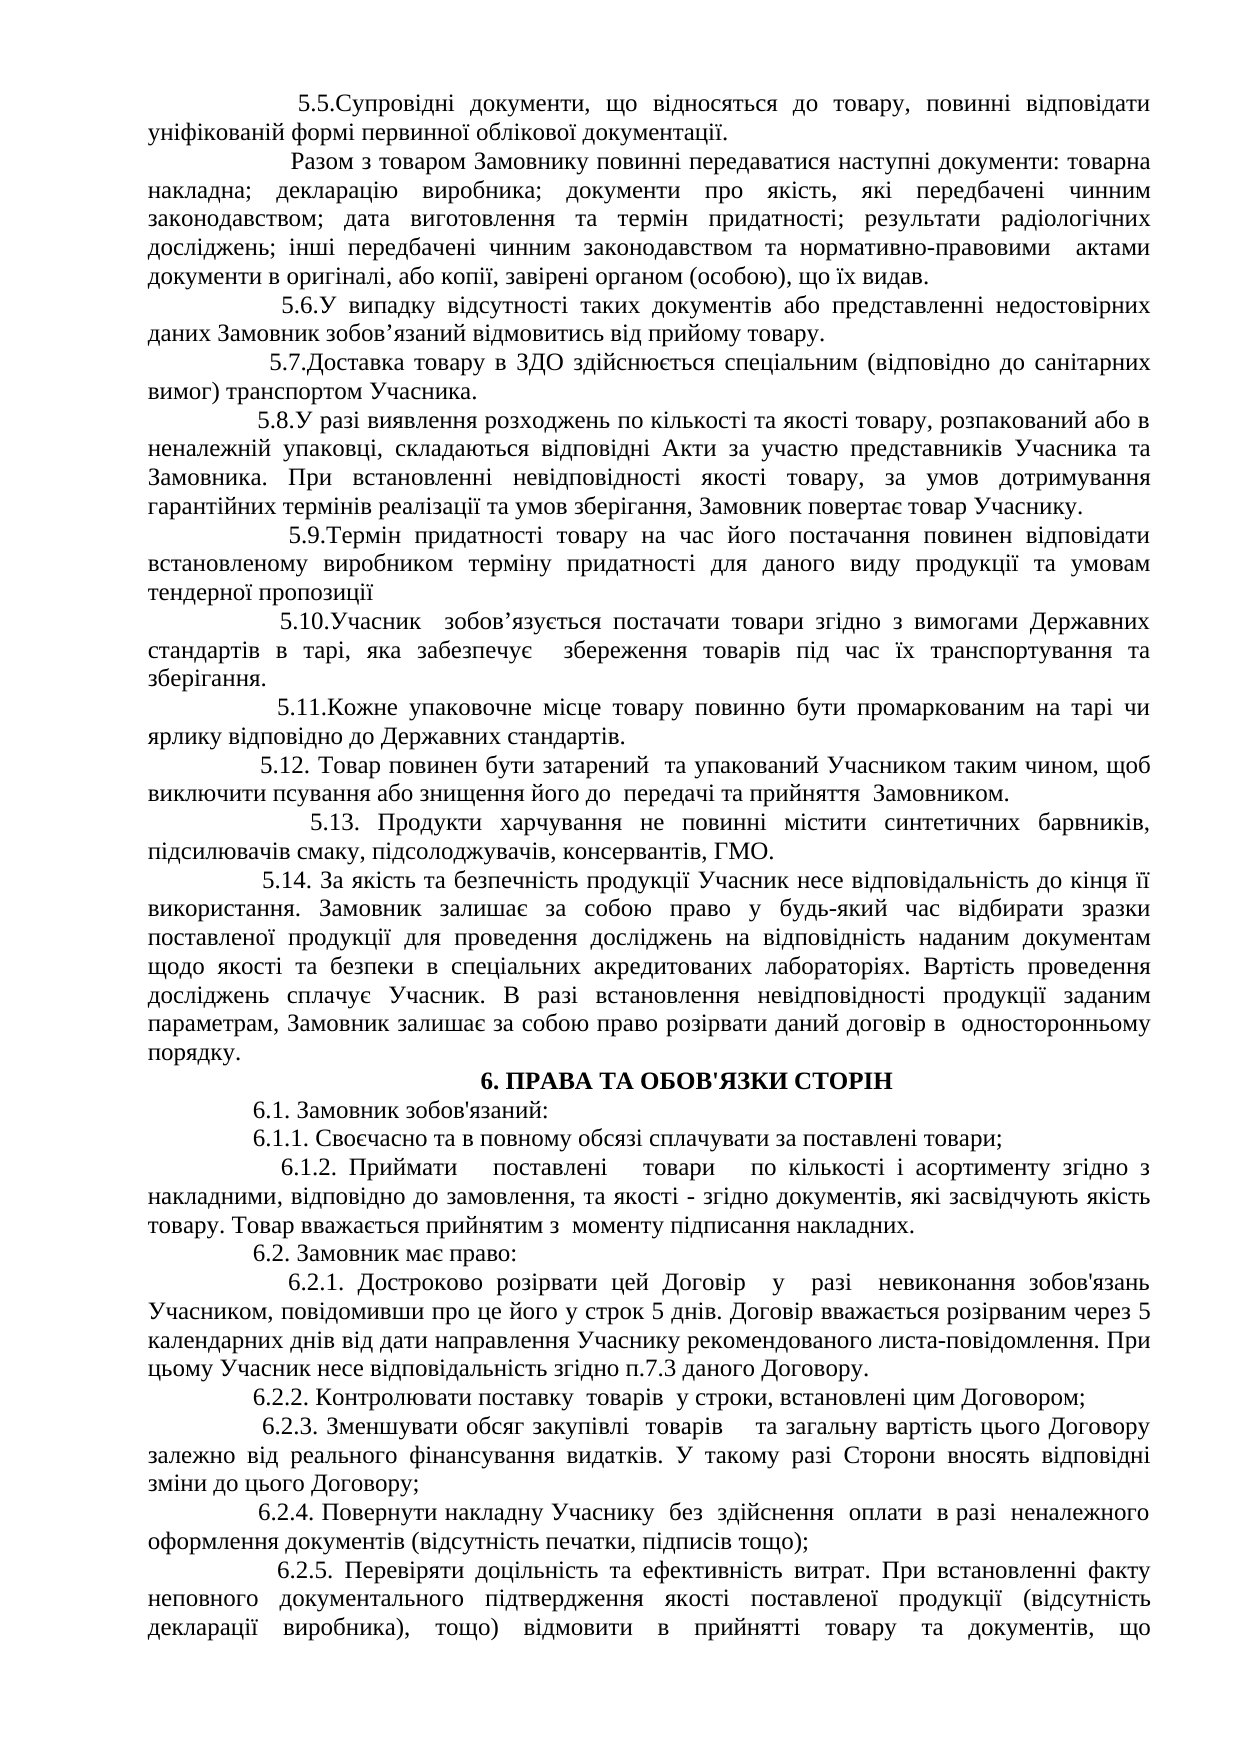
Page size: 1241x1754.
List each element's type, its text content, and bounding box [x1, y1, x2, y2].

text 6. ПРАВА ТА ОБОВ'ЯЗКИ СТОРІН [148, 1066, 1152, 1095]
text Разом з товаром Замовнику повинні передаватися наступні документи: товарна накладна; декларацію виробника; документи про якість, які передбачені чинним законодавством; дата виготовлення та термін придатності; результати радіологічних досліджень; інші передбачені чинним законодавством та нормативно-правовими актами документи в оригіналі, або копії, завірені органом (особою), що їх видав. [148, 146, 1152, 290]
text 6.1.1. Своєчасно та в повному обсязі сплачувати за поставлені товари; [148, 1123, 1152, 1152]
text 6.1. Замовник зобов'язаний: [148, 1095, 1152, 1123]
text 5.12. Товар повинен бути затарений та упакований Учасником таким чином, щоб виключити псування або знищення його до передачі та прийняття Замовником. [148, 750, 1152, 807]
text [148, 1555, 1152, 1641]
text 6.1.2. Приймати поставлені товари по кількості і асортименту згідно з накладними, відповідно до замовлення, та якості - згідно документів, які засвідчують якість товару. Товар вважається прийнятим з моменту підписання накладних. [148, 1152, 1152, 1238]
text 5.5.Супровідні документи, що відносяться до товару, повинні відповідати уніфікованій формі первинної облікової документації. [148, 88, 1152, 146]
text 5.7.Доставка товару в ЗДО здійснюється спеціальним (відповідно до санітарних вимог) транспортом Учасника. [148, 347, 1152, 405]
text 6.2. Замовник має право: [148, 1238, 1152, 1267]
text 5.9.Термін придатності товару на час його постачання повинен відповідати встановленому виробником терміну придатності для даного виду продукції та умовам тендерної пропозиції [148, 520, 1152, 606]
text 6.2.3. Зменшувати обсяг закупівлі товарів та загальну вартість цього Договору залежно від реального фінансування видатків. У такому разі Сторони вносять відповідні зміни до цього Договору; [148, 1411, 1152, 1497]
text 6.2.2. Контролювати поставку товарів у строки, встановлені цим Договором; [148, 1382, 1152, 1411]
text 5.8.У разі виявлення розходжень по кількості та якості товару, розпакований або в неналежній упаковці, складаються відповідні Акти за участю представників Учасника та Замовника. При встановленні невідповідності якості товару, за умов дотримування гарантійних термінів реалізації та умов зберігання, Замовник повертає товар Учаснику. [148, 405, 1152, 520]
text 6.2.4. Повернути накладну Учаснику без здійснення оплати в разі неналежного оформлення документів (відсутність печатки, підписів тощо); [148, 1497, 1152, 1555]
text 5.6.У випадку відсутності таких документів або представленні недостовірних даних Замовник зобов’язаний відмовитись від прийому товару. [148, 290, 1152, 347]
text 6.2.1. Достроково розірвати цей Договір у разі невиконання зобов'язань Учасником, повідомивши про це його у строк 5 днів. Договір вважається розірваним через 5 календарних днів від дати направлення Учаснику рекомендованого листа-повідомлення. При цьому Учасник несе відповідальність згідно п.7.3 даного Договору. [148, 1267, 1152, 1382]
text 5.14. За якість та безпечність продукції Учасник несе відповідальність до кінця її використання. Замовник залишає за собою право у будь-який час відбирати зразки поставленої продукції для проведення досліджень на відповідність наданим документам щодо якості та безпеки в спеціальних акредитованих лабораторіях. Вартість проведення досліджень сплачує Учасник. В разі встановлення невідповідності продукції заданим параметрам, Замовник залишає за собою право розірвати даний договір в односторонньому порядку. [148, 865, 1152, 1066]
text 5.10.Учасник зобов’язується постачати товари згідно з вимогами Державних стандартів в тарі, яка забезпечує збереження товарів під час їх транспортування та зберігання. [148, 606, 1152, 692]
text 5.13. Продукти харчування не повинні містити синтетичних барвників, підсилювачів смаку, підсолоджувачів, консервантів, ГМО. [148, 807, 1152, 865]
text 5.11.Кожне упаковочне місце товару повинно бути промаркованим на тарі чи ярлику відповідно до Державних стандартів. [148, 692, 1152, 750]
